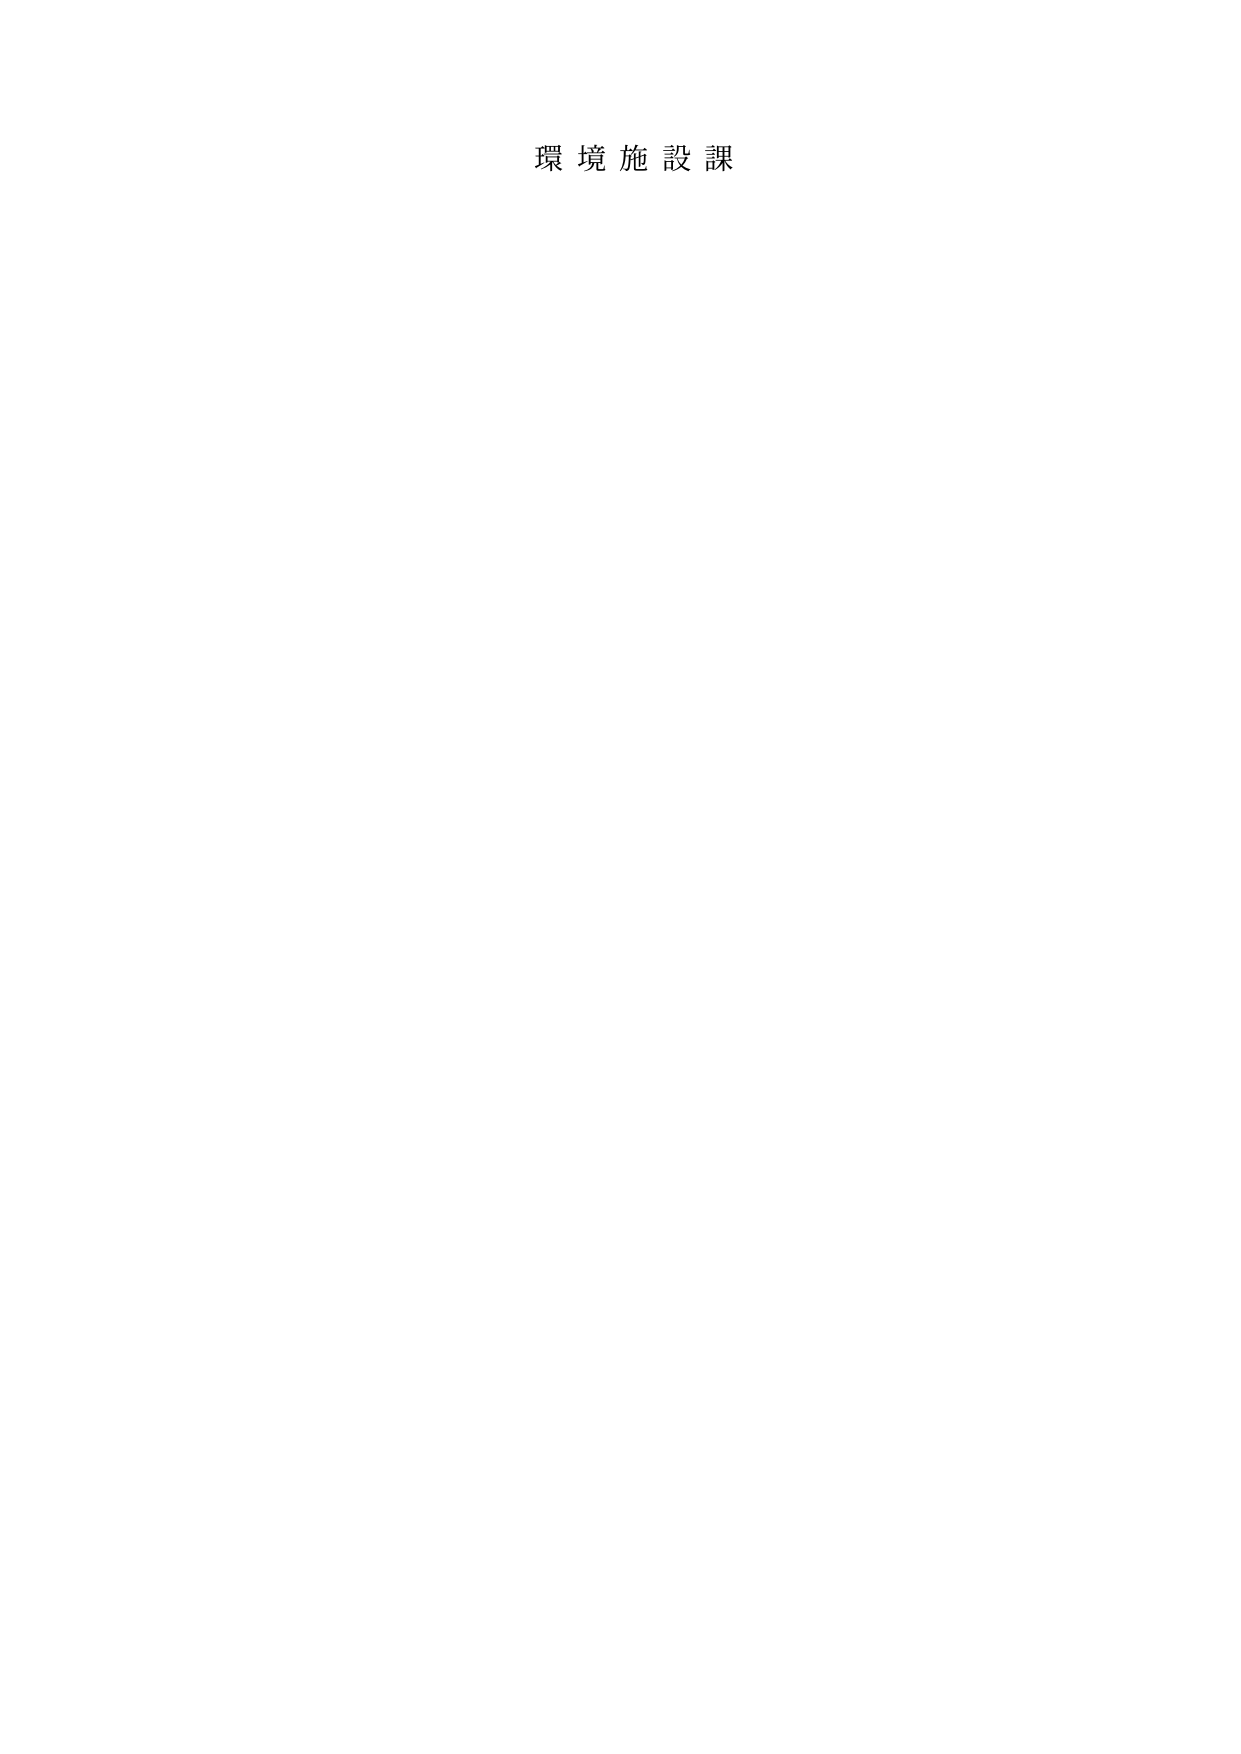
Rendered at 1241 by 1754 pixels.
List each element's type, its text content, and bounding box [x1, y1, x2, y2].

text 環境施設課 [163, 120, 1119, 194]
